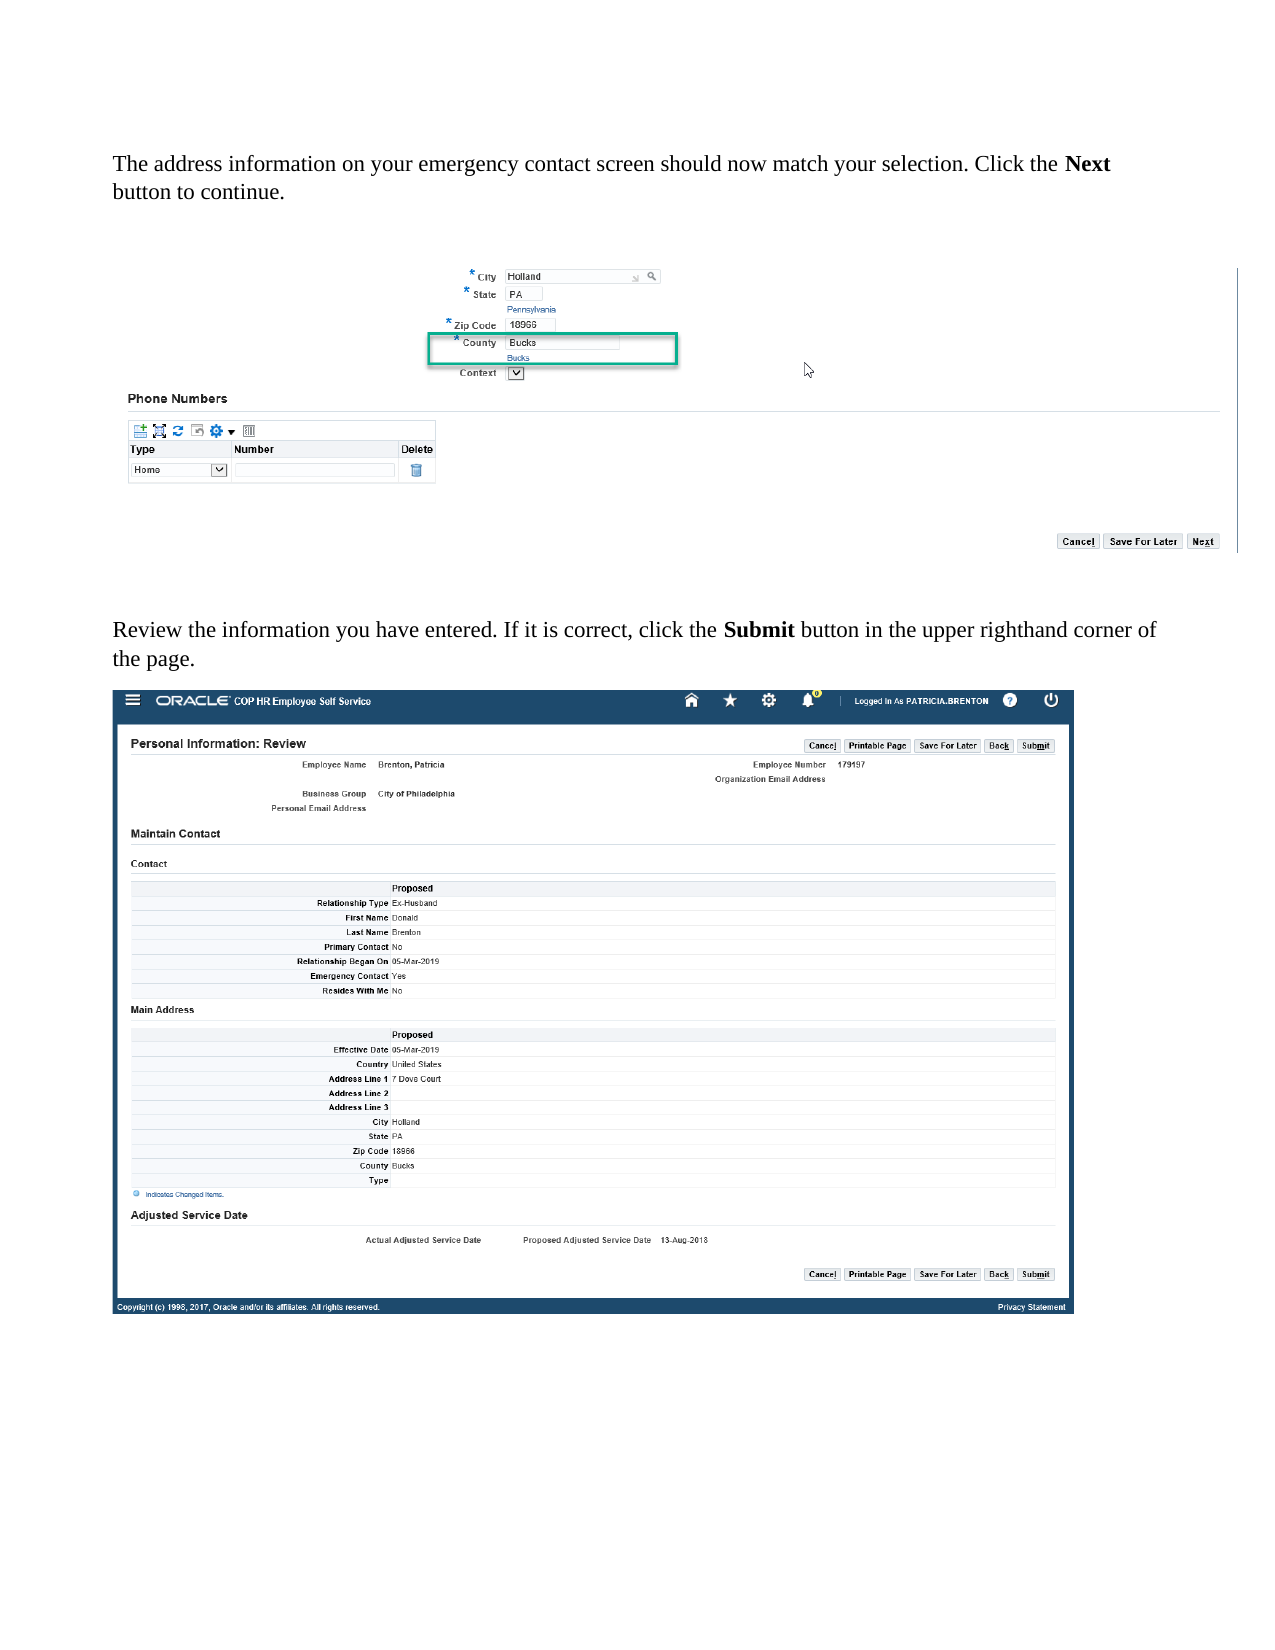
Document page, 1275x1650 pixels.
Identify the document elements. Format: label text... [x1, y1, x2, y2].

picture [112, 268, 1238, 553]
text The address information on your emergency contact screen should now match your selection. Click the Next button to continue. [112, 150, 1162, 205]
text Review the information you have entered. If it is correct, click the Submit button in the upper righthand corner of the page. [112, 616, 1162, 671]
picture [112, 690, 1074, 1314]
